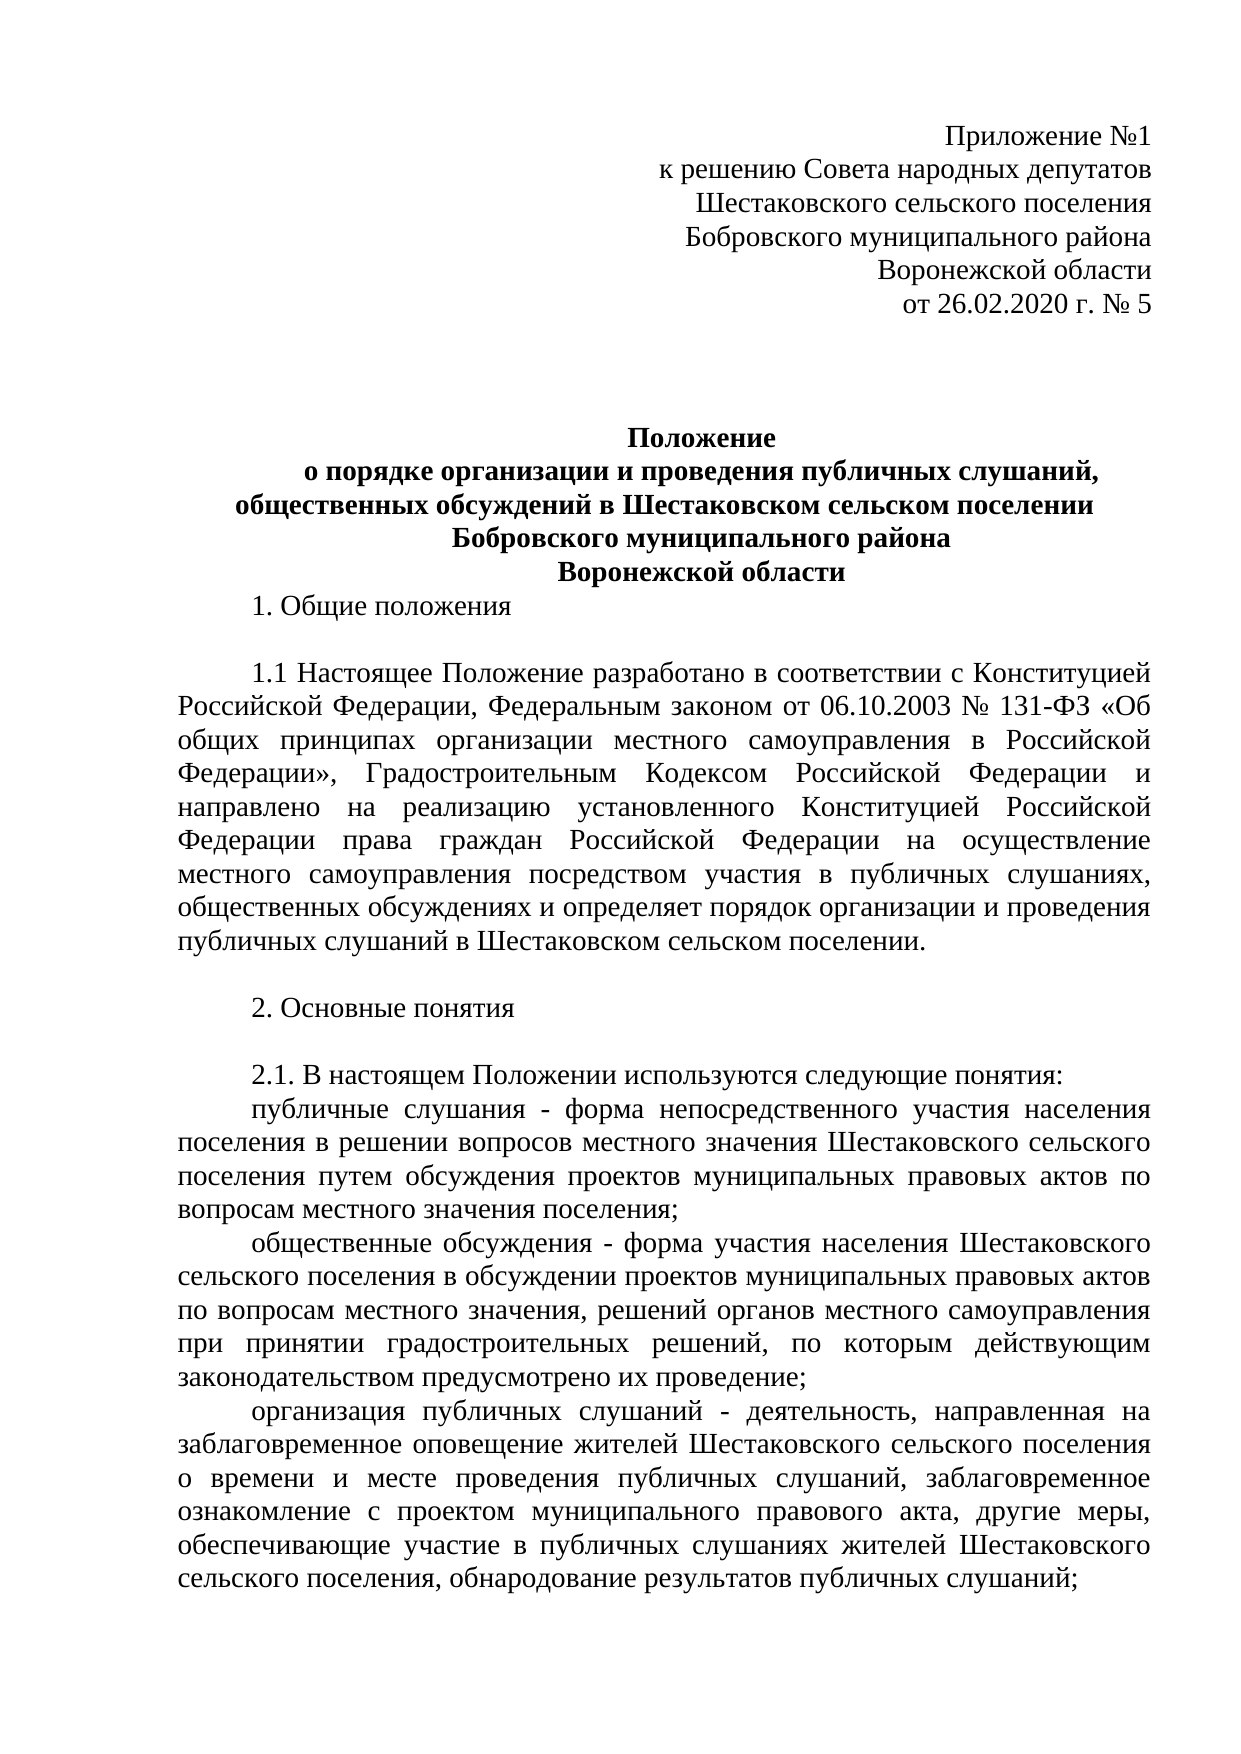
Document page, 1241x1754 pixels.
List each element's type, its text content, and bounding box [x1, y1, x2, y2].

text от 26.02.2020 г. № 5 [177, 286, 1152, 319]
text Положение [177, 420, 1152, 453]
text Бобровского муниципального района [177, 219, 1152, 252]
text 1.1 Настоящее Положение разработано в соответствии с Конституцией Российской Федерации, Федеральным законом от 06.10.2003 № 131-ФЗ «Об общих принципах организации местного самоуправления в Российской Федерации», Градостроительным Кодексом Российской Федерации и направлено на реализацию установленного Конституцией Российской Федерации права граждан Российской Федерации на осуществление местного самоуправления посредством участия в публичных слушаниях, общественных обсуждениях и определяет порядок организации и проведения публичных слушаний в Шестаковском сельском поселении. [177, 655, 1152, 957]
text 2. Основные понятия [177, 990, 1152, 1024]
text Воронежской области [177, 554, 1152, 588]
text о порядке организации и проведения публичных слушаний, общественных обсуждений в Шестаковском сельском поселении [177, 453, 1152, 521]
text Шестаковского сельского поселения [177, 185, 1152, 219]
text к решению Совета народных депутатов [177, 152, 1152, 185]
text организация публичных слушаний - деятельность, направленная на заблаговременное оповещение жителей Шестаковского сельского поселения о времени и месте проведения публичных слушаний, заблаговременное ознакомление с проектом муниципального правового акта, другие меры, обеспечивающие участие в публичных слушаниях жителей Шестаковского сельского поселения, обнародование результатов публичных слушаний; [177, 1393, 1152, 1594]
text общественные обсуждения - форма участия населения Шестаковского сельского поселения в обсуждении проектов муниципальных правовых актов по вопросам местного значения, решений органов местного самоуправления при принятии градостроительных решений, по которым действующим законодательством предусмотрено их проведение; [177, 1225, 1152, 1393]
text Бобровского муниципального района [177, 521, 1152, 554]
text Воронежской области [177, 252, 1152, 286]
text публичные слушания - форма непосредственного участия населения поселения в решении вопросов местного значения Шестаковского сельского поселения путем обсуждения проектов муниципальных правовых актов по вопросам местного значения поселения; [177, 1091, 1152, 1225]
text 2.1. В настоящем Положении используются следующие понятия: [177, 1057, 1152, 1091]
text 1. Общие положения [177, 588, 1152, 621]
text Приложение №1 [177, 118, 1152, 152]
